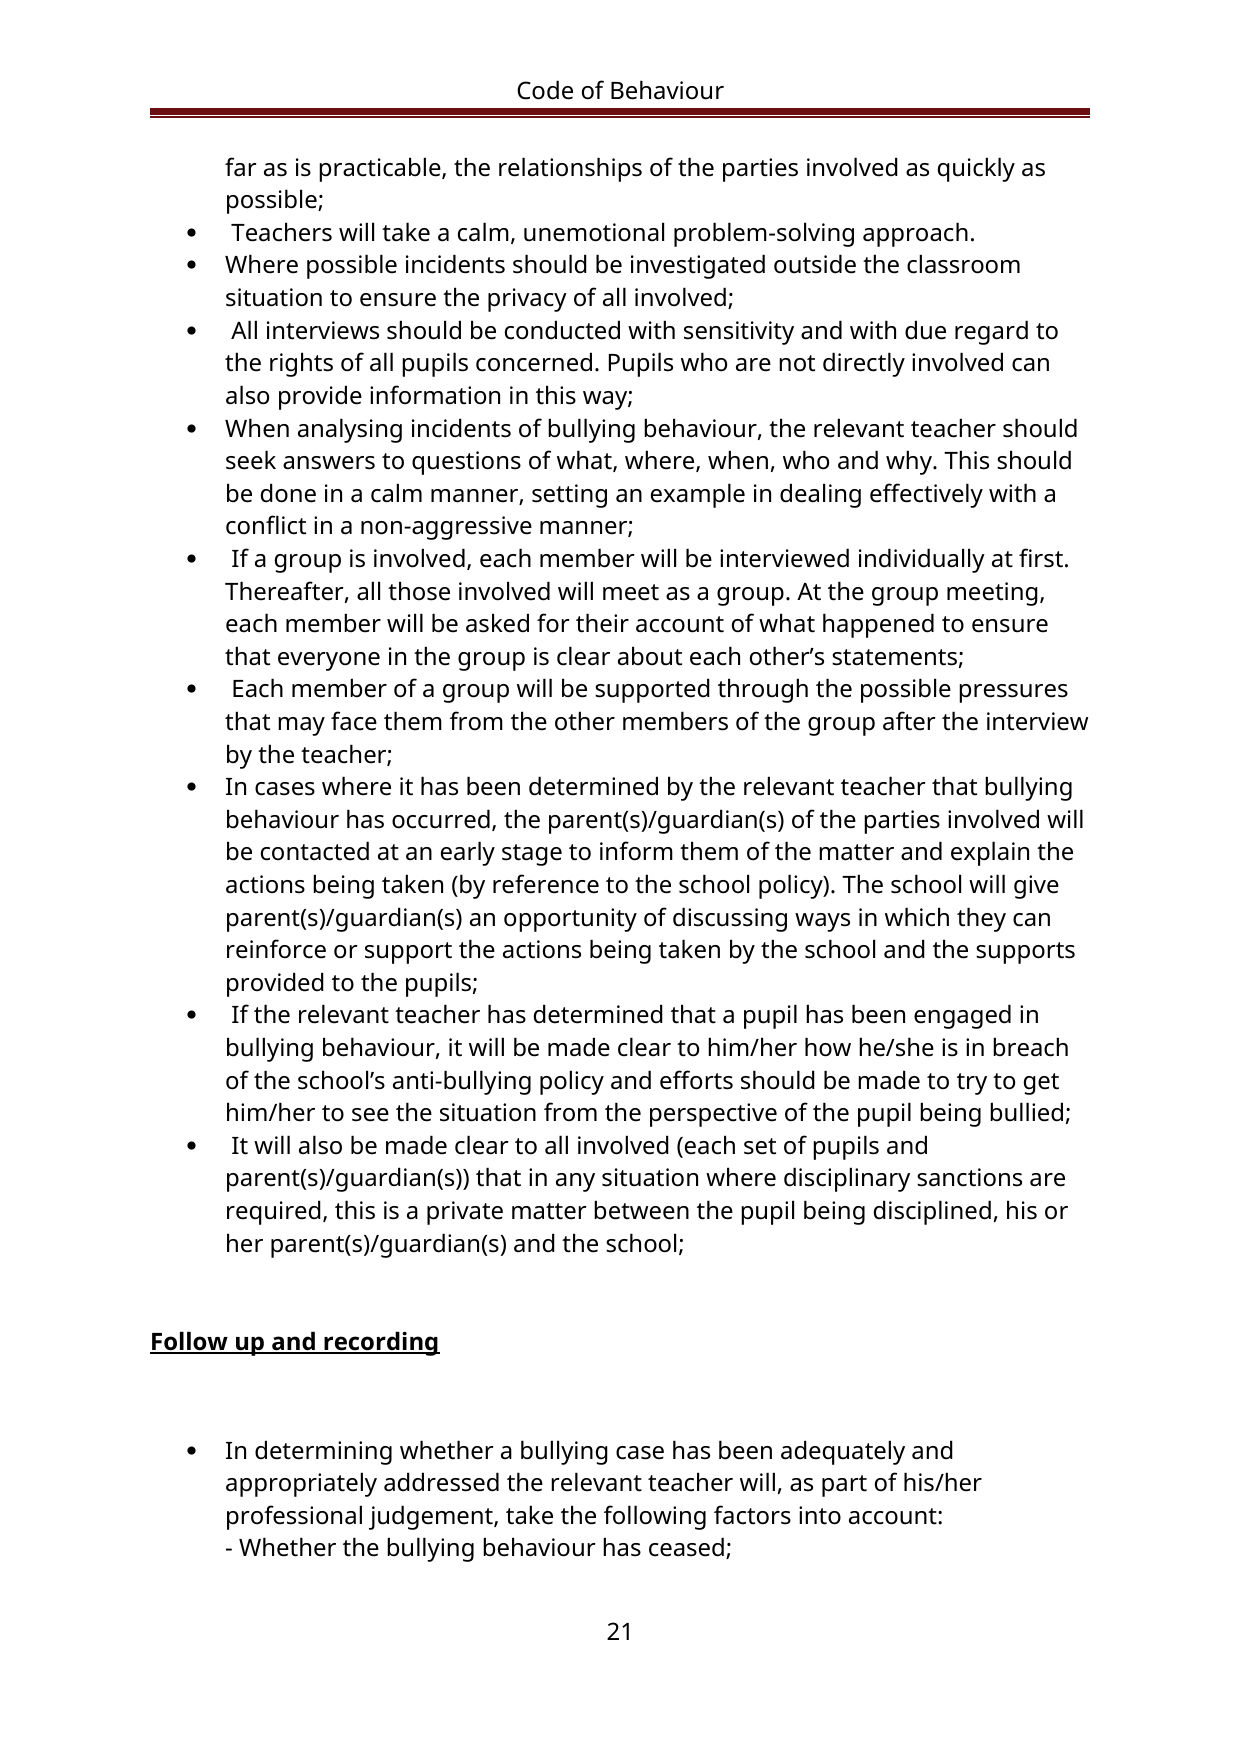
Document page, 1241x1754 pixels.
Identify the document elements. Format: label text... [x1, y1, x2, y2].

list If the relevant teacher has determined that a pupil has been engaged in bullying behaviour, it will be made clear to him/her how he/she is in breach of the school’s anti-bullying policy and efforts should be made to try to get him/her to see the situation from the perspective of the pupil being bullied; [187, 1374, 1090, 1505]
list Teachers will take a calm, unemotional problem-solving approach. [187, 592, 1090, 624]
text Investigating and dealing with incidents: Style of approach (see section 6.8.9) [150, 303, 1090, 336]
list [187, 1505, 1090, 1570]
list If a group is involved, each member will be interviewed individually at first. Thereafter, all those involved will meet as a group. At the group meeting, each member will be asked for their account of what happened to ensure that everyone in the group is clear about each other’s statements; [187, 918, 1090, 1048]
list All interviews should be conducted with sensitivity and with due regard to the rights of all pupils concerned. Pupils who are not directly involved can also provide information in this way; [187, 690, 1090, 788]
list In cases where it has been determined by the relevant teacher that bullying behaviour has occurred, the parent(s)/guardian(s) of the parties involved will be contacted at an early stage to inform them of the matter and explain the actions being taken (by reference to the school policy). The school will give parent(s)/guardian(s) an opportunity of discussing ways in which they can reinforce or support the actions being taken by the school and the supports provided to the pupils; [187, 1146, 1090, 1374]
list Parent(s)/guardian(s) and pupils are required to co-operate with any investigation and assist the school in resolving any issues and restoring, as far as is practicable, the relationships of the parties involved as quickly as possible; [187, 462, 1090, 592]
list When analysing incidents of bullying behaviour, the relevant teacher should seek answers to questions of what, where, when, who and why. This should be done in a calm manner, setting an example in dealing effectively with a conflict in a non-aggressive manner; [187, 788, 1090, 918]
list In investigating and dealing with bullying, the (relevant)teacher will exercise her professional judgement to determine whether bullying has occurred and how best the situation might be resolved; [187, 364, 1090, 462]
list Each member of a group will be supported through the possible pressures that may face them from the other members of the group after the interview by the teacher; [187, 1048, 1090, 1146]
list Teaching and non-teaching staff must report any incidents of bullying behaviour witnessed by them, or mentioned to them, to the relevant teacher; [187, 151, 1090, 248]
list Where possible incidents should be investigated outside the classroom situation to ensure the privacy of all involved; [187, 624, 1090, 690]
